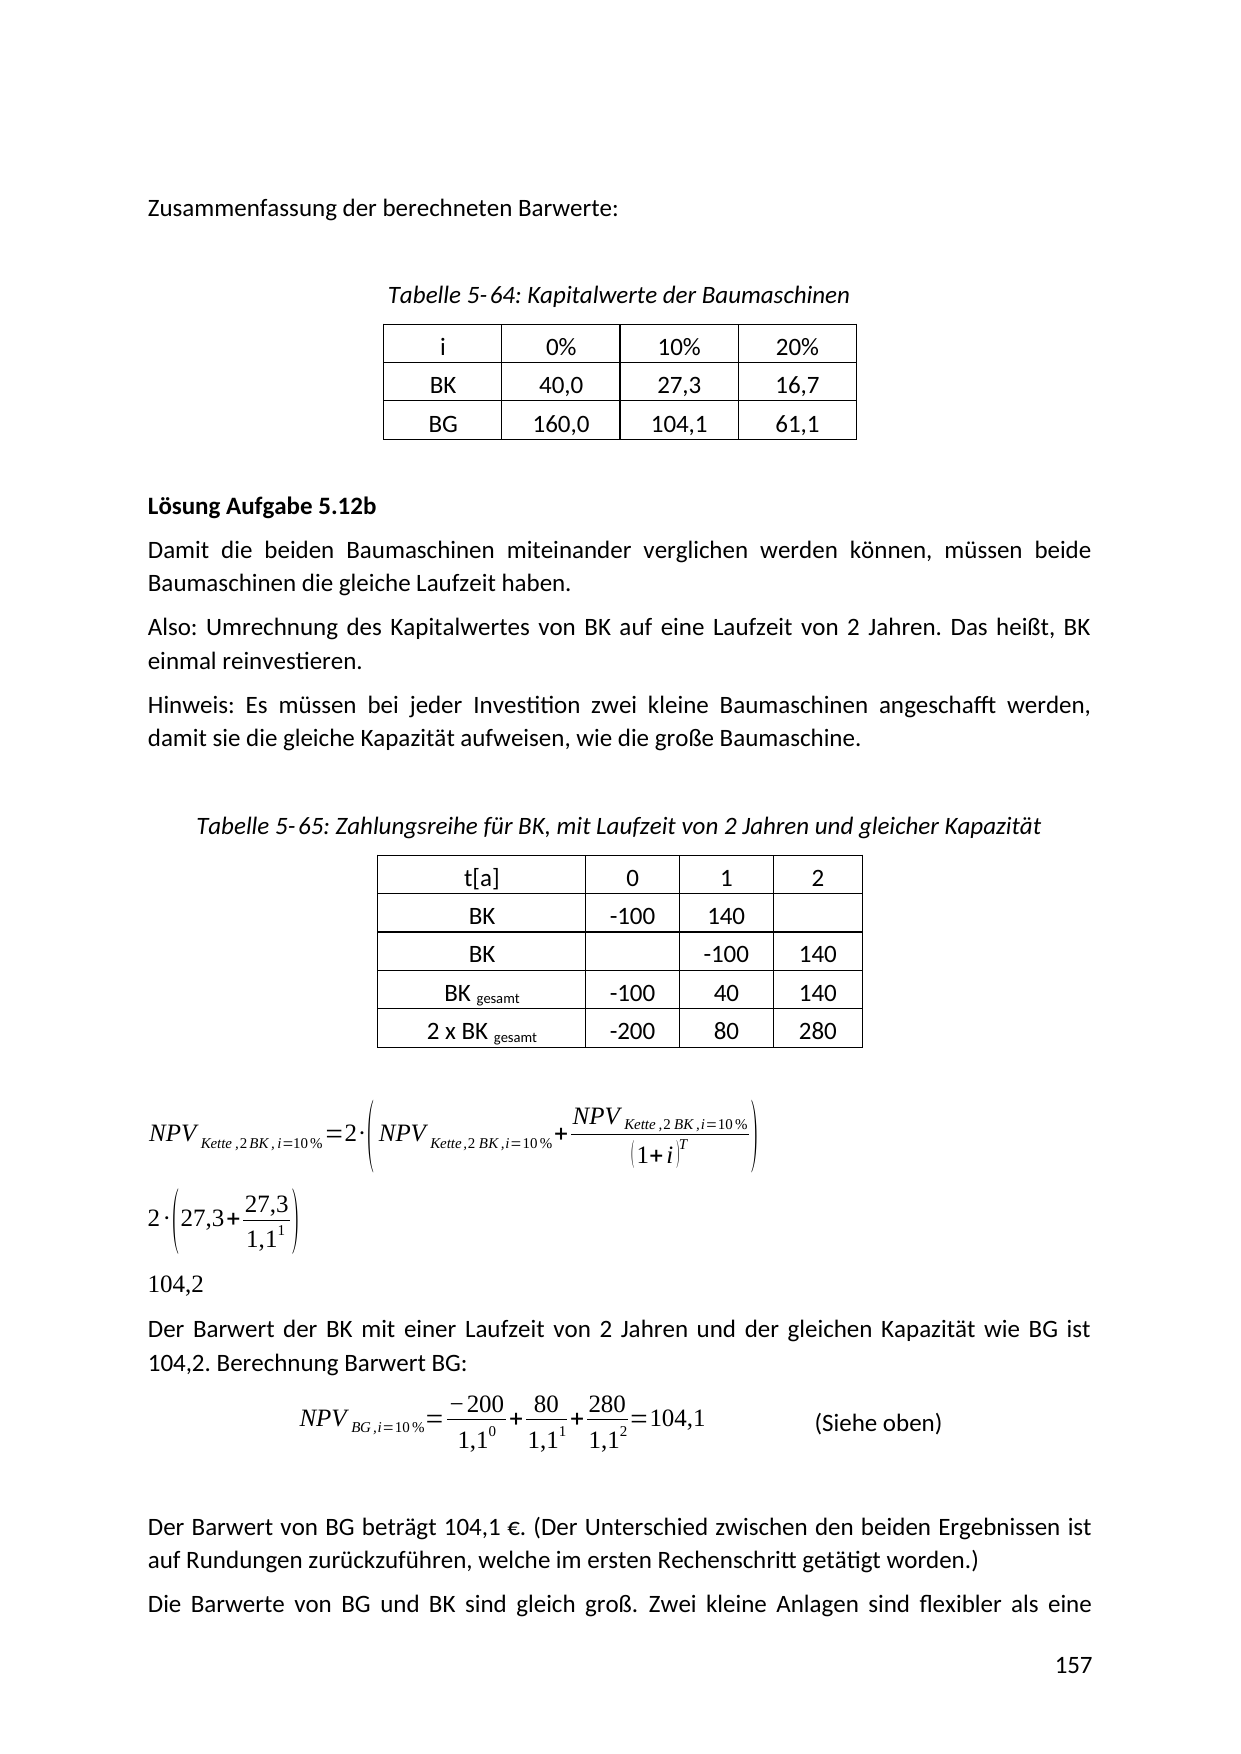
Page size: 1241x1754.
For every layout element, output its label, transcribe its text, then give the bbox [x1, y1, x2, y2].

text (Siehe oben) [148, 1391, 1092, 1453]
text Also: Umrechnung des Kapitalwertes von BK auf eine Laufzeit von 2 Jahren. Das heißt, BK einmal reinvestieren. [148, 612, 1092, 676]
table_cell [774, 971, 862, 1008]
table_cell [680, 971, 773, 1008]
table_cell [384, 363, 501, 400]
text Hinweis: Es müssen bei jeder Investition zwei kleine Baumaschinen angeschafft werden, damit sie die gleiche Kapazität aufweisen, wie die große Baumaschine. [148, 689, 1092, 753]
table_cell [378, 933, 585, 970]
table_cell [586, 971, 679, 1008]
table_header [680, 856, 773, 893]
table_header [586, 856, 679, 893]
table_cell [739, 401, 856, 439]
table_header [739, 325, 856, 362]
text Tabelle 5-64: Kapitalwerte der Baumaschinen [148, 279, 1092, 310]
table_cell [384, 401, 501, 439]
text Der Barwert von BG beträgt 104,1 €. (Der Unterschied zwischen den beiden Ergebnissen ist auf Rundungen zurückzuführen, welche im ersten Rechenschritt getätigt worden.) [148, 1511, 1092, 1575]
text Damit die beiden Baumaschinen miteinander verglichen werden können, müssen beide Baumaschinen die gleiche Laufzeit haben. [148, 534, 1092, 598]
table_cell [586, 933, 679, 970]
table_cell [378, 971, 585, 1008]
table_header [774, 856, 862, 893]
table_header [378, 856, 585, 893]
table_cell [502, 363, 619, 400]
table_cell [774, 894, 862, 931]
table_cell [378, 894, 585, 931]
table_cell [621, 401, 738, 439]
text Lösung Aufgabe 5.12b [148, 490, 1092, 521]
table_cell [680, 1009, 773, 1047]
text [148, 1588, 1092, 1619]
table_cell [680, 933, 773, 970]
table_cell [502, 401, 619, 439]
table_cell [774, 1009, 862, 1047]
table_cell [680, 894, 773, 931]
text Tabelle 5-65: Zahlungsreihe für BK, mit Laufzeit von 2 Jahren und gleicher Kapazität [148, 811, 1092, 841]
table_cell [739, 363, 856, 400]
text Zusammenfassung der berechneten Barwerte: [148, 192, 1092, 222]
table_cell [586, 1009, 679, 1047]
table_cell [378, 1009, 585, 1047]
text Der Barwert der BK mit einer Laufzeit von 2 Jahren und der gleichen Kapazität wie BG ist 104,2. Berechnung Barwert BG: [148, 1313, 1092, 1377]
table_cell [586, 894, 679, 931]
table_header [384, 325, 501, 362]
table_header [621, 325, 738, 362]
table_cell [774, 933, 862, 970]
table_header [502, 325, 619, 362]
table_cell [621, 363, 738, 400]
